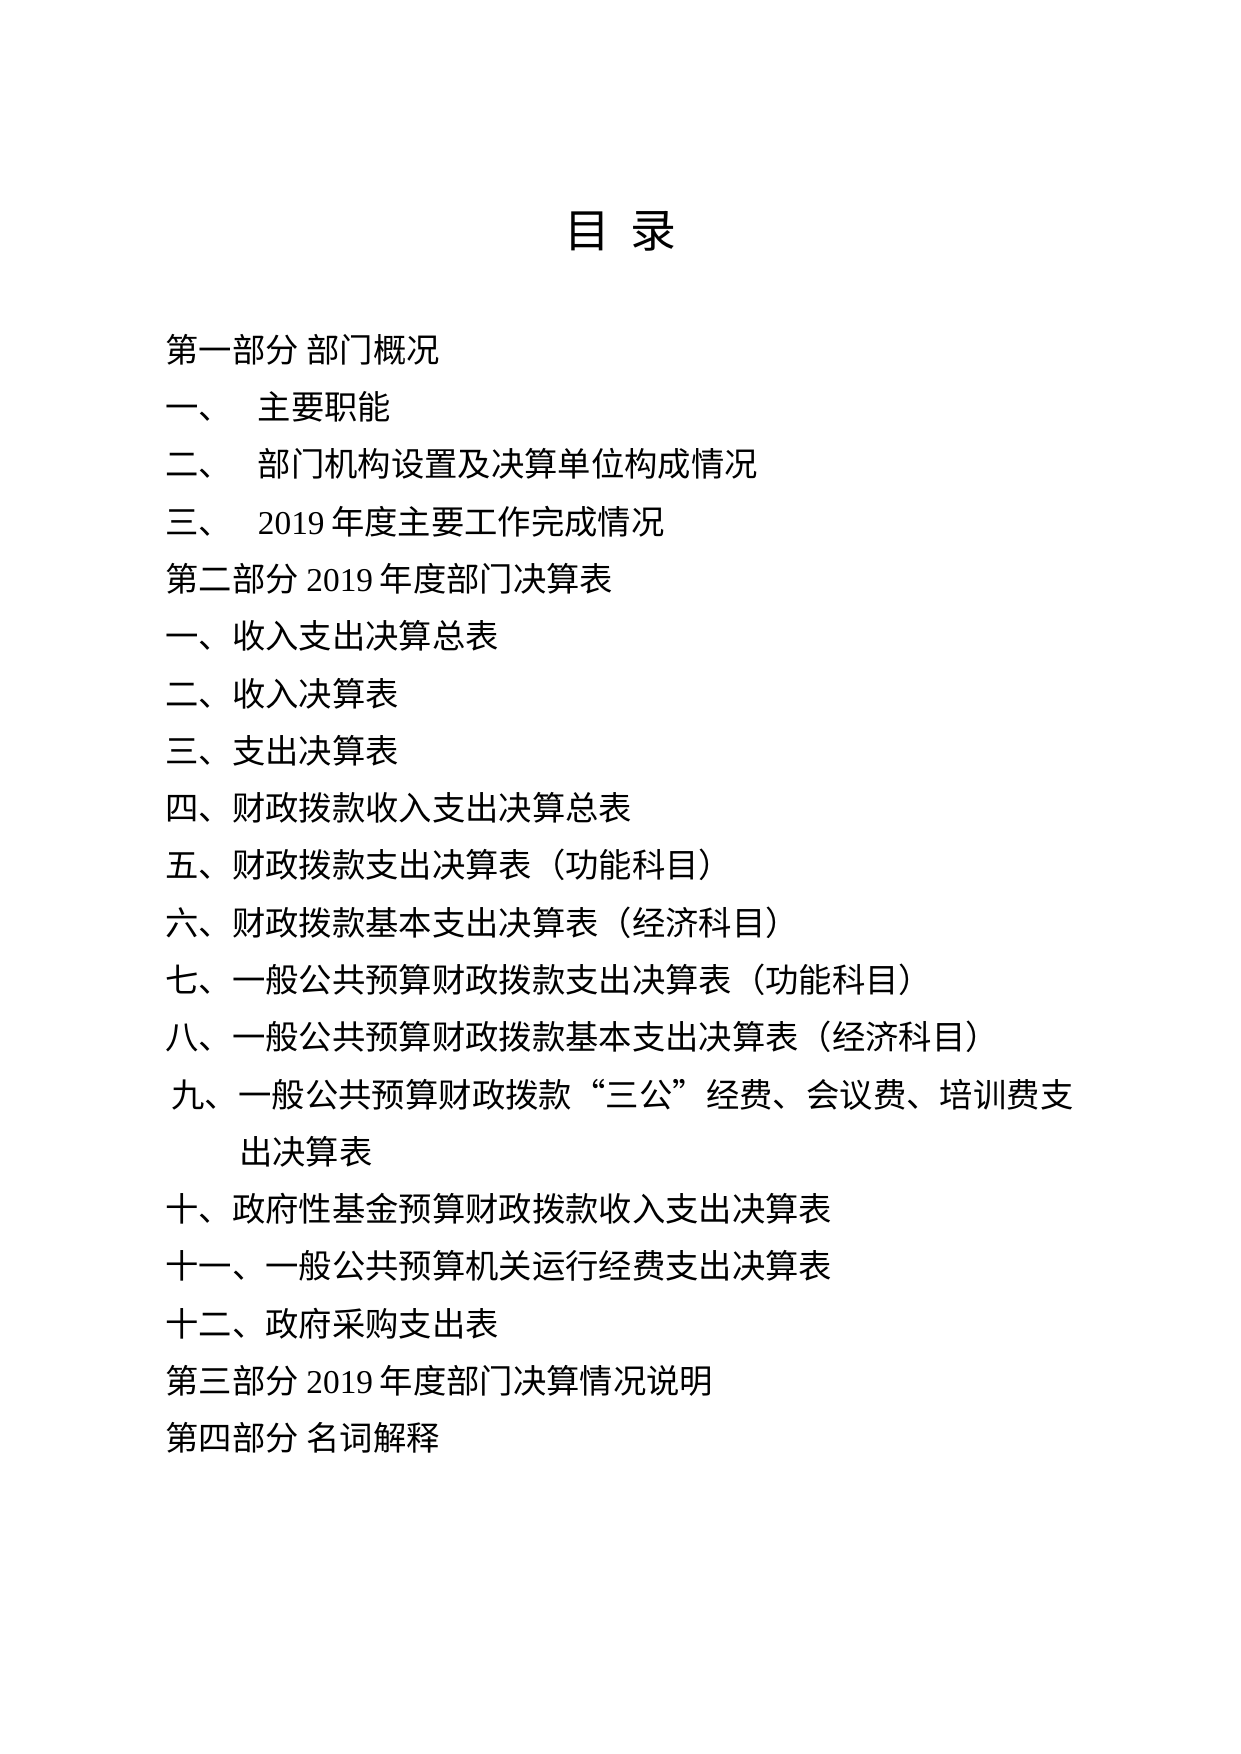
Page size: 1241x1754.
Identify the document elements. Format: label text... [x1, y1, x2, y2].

text 第一部分 部门概况 [165, 316, 1075, 374]
text 十一、一般公共预算机关运行经费支出决算表 [165, 1233, 1075, 1290]
text 十、政府性基金预算财政拨款收入支出决算表 [165, 1176, 1075, 1233]
text 第二部分 2019年度部门决算表 [165, 546, 1075, 603]
text 第四部分 名词解释 [165, 1405, 1075, 1462]
text 二、收入决算表 [165, 660, 1075, 717]
text 六、财政拨款基本支出决算表（经济科目） [165, 889, 1075, 947]
text 一、收入支出决算总表 [165, 603, 1075, 660]
list 2019年度主要工作完成情况 [165, 488, 1075, 546]
list 主要职能 [165, 374, 1075, 431]
text 第三部分 2019年度部门决算情况说明 [165, 1348, 1075, 1405]
text 目 录 [165, 202, 1075, 259]
text 八、一般公共预算财政拨款基本支出决算表（经济科目） [165, 1004, 1075, 1061]
list 部门机构设置及决算单位构成情况 [165, 431, 1075, 488]
text 四、财政拨款收入支出决算总表 [165, 775, 1075, 832]
text 五、财政拨款支出决算表（功能科目） [165, 832, 1075, 889]
text 十二、政府采购支出表 [165, 1290, 1075, 1348]
text 九、一般公共预算财政拨款“三公”经费、会议费、培训费支出决算表 [171, 1061, 1075, 1176]
text 三、支出决算表 [165, 717, 1075, 775]
text 七、一般公共预算财政拨款支出决算表（功能科目） [165, 947, 1075, 1004]
